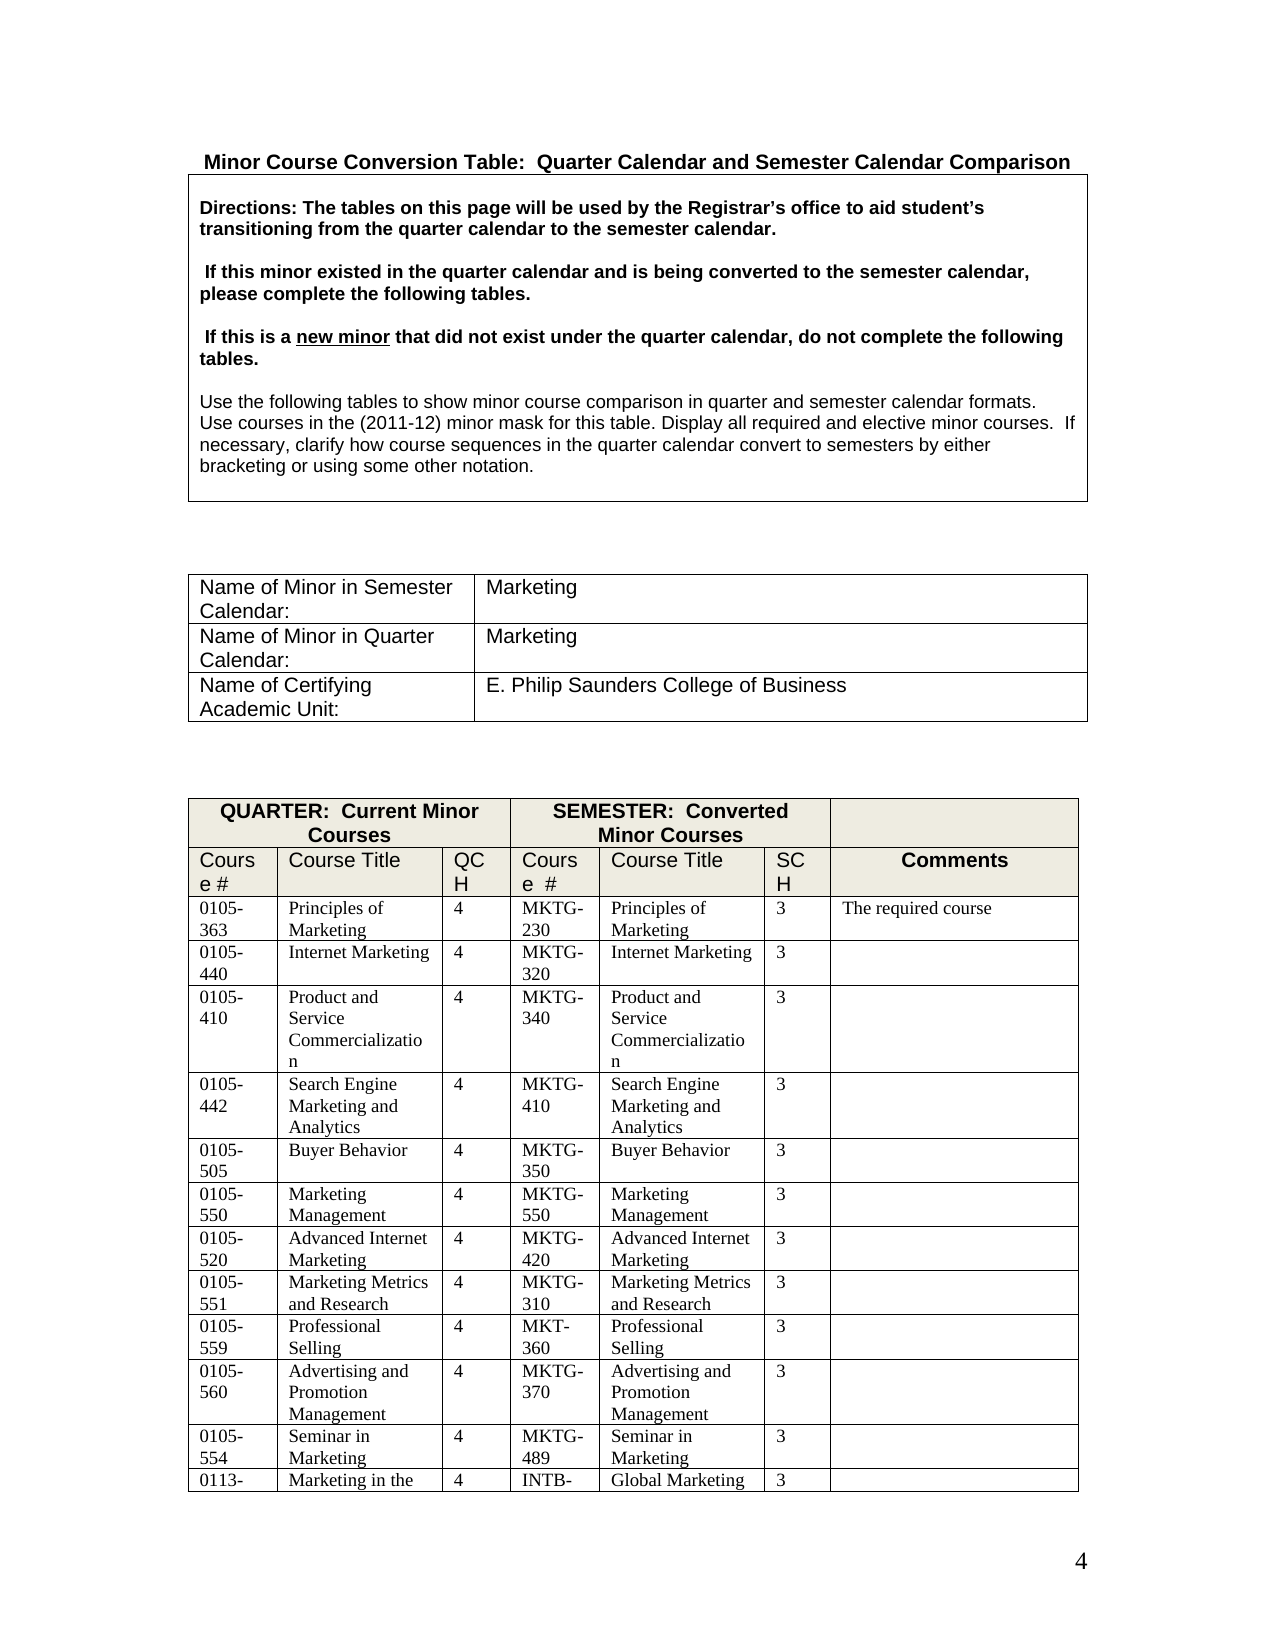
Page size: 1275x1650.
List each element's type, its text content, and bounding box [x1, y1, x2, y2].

table_header Marketing [475, 575, 1087, 623]
table_cell 3 [765, 897, 830, 940]
table_cell 0105-363 [189, 897, 277, 940]
table_cell Advanced Internet Marketing [278, 1227, 442, 1270]
table_cell QCH [443, 848, 510, 896]
table_cell 0105-505 [189, 1139, 277, 1182]
table_cell 3 [765, 1315, 830, 1358]
table_cell [831, 1360, 1078, 1424]
table_cell Marketing in the Global Environment [278, 1469, 442, 1491]
table_cell 4 [443, 1271, 510, 1314]
table_cell 4 [443, 986, 510, 1072]
table_cell Course Title [278, 848, 442, 896]
table_cell The required course [831, 897, 1078, 940]
table_cell Search Engine Marketing and Analytics [600, 1073, 764, 1138]
table_cell [831, 986, 1078, 1072]
table_cell 4 [443, 1360, 510, 1424]
table_cell 0105-520 [189, 1227, 277, 1270]
table_cell MKTG-340 [511, 986, 599, 1072]
table_cell 0105-550 [189, 1183, 277, 1226]
table_cell [831, 1271, 1078, 1314]
table_cell Marketing [475, 624, 1087, 672]
table_cell MKTG-420 [511, 1227, 599, 1270]
table_cell Principles of Marketing [278, 897, 442, 940]
table_cell Marketing Metrics and Research [278, 1271, 442, 1314]
table_cell Professional Selling [600, 1315, 764, 1358]
table_cell 0105-551 [189, 1271, 277, 1314]
table_cell 4 [443, 1315, 510, 1358]
table_cell 3 [765, 1360, 830, 1424]
table_cell MKTG-310 [511, 1271, 599, 1314]
table_cell 3 [765, 1425, 830, 1468]
table_cell 3 [765, 1139, 830, 1182]
table_cell Professional Selling [278, 1315, 442, 1358]
table_cell 0105-554 [189, 1425, 277, 1468]
table_cell MKTG-320 [511, 941, 599, 984]
table_cell INTB-320 [511, 1469, 599, 1491]
table_cell [831, 1227, 1078, 1270]
table_header Directions: The tables on this page will be used by the Registrar’s office to aid student’s transitioning from the quarter calendar to the semester calendar. If this minor existed in the quarter calendar and is being converted to the semester calendar, please complete the following tables. If this is a new minor that did not exist under the quarter calendar, do not complete the following tables. Use the following tables to show minor course comparison in quarter and semester calendar formats. Use courses in the (2011-12) minor mask for this table. Display all required and elective minor courses. If necessary, clarify how course sequences in the quarter calendar convert to semesters by either bracketing or using some other notation. [189, 175, 1087, 501]
table_cell Principles of Marketing [600, 897, 764, 940]
table_cell [831, 1073, 1078, 1138]
table_cell [831, 941, 1078, 984]
table_cell Seminar in Marketing [600, 1425, 764, 1468]
table_cell Seminar in Marketing [278, 1425, 442, 1468]
table_cell 4 [443, 1073, 510, 1138]
table_cell 0105-559 [189, 1315, 277, 1358]
table_cell MKTG-370 [511, 1360, 599, 1424]
table_cell Name of Certifying Academic Unit: [189, 673, 474, 721]
table_cell Buyer Behavior [600, 1139, 764, 1182]
table_cell 0105-440 [189, 941, 277, 984]
table_cell 4 [443, 1425, 510, 1468]
table_cell 4 [443, 1469, 510, 1491]
table_cell [831, 1315, 1078, 1358]
table_cell MKT-360 [511, 1315, 599, 1358]
table_cell MKTG-350 [511, 1139, 599, 1182]
table_cell Product and Service Commercialization [600, 986, 764, 1072]
table_cell MKTG-410 [511, 1073, 599, 1138]
table_cell 4 [443, 1139, 510, 1182]
table_cell 3 [765, 986, 830, 1072]
table_cell MKTG-489 [511, 1425, 599, 1468]
table_cell 3 [765, 1227, 830, 1270]
table_header [831, 799, 1078, 847]
table_cell 3 [765, 1183, 830, 1226]
table_cell E. Philip Saunders College of Business [475, 673, 1087, 721]
table_cell Internet Marketing [278, 941, 442, 984]
table_cell Search Engine Marketing and Analytics [278, 1073, 442, 1138]
table_cell Course # [511, 848, 599, 896]
table_header QUARTER: Current Minor Courses [189, 799, 510, 847]
table_cell 3 [765, 1469, 830, 1491]
table_cell Internet Marketing [600, 941, 764, 984]
table_cell Name of Minor in Quarter Calendar: [189, 624, 474, 672]
table_cell Marketing Metrics and Research [600, 1271, 764, 1314]
table_cell MKTG-230 [511, 897, 599, 940]
table_cell Marketing Management [600, 1183, 764, 1226]
table_cell 3 [765, 1073, 830, 1138]
table_cell Global Marketing [600, 1469, 764, 1491]
table_cell Product and Service Commercialization [278, 986, 442, 1072]
table_cell Advertising and Promotion Management [600, 1360, 764, 1424]
table_cell 4 [443, 1227, 510, 1270]
table_cell 0105-410 [189, 986, 277, 1072]
table_cell MKTG-550 [511, 1183, 599, 1226]
table_cell 0105-442 [189, 1073, 277, 1138]
table_cell SCH [765, 848, 830, 896]
table_cell [831, 1469, 1078, 1491]
table_cell Comments [831, 848, 1078, 896]
table_cell [831, 1425, 1078, 1468]
table_cell 4 [443, 1183, 510, 1226]
table_cell Advertising and Promotion Management [278, 1360, 442, 1424]
table_cell 0105-560 [189, 1360, 277, 1424]
table_cell 3 [765, 941, 830, 984]
table_header SEMESTER: Converted Minor Courses [511, 799, 830, 847]
table_cell [831, 1183, 1078, 1226]
table_cell [831, 1139, 1078, 1182]
table_header Name of Minor in Semester Calendar: [189, 575, 474, 623]
table_cell Course Title [600, 848, 764, 896]
text Minor Course Conversion Table: Quarter Calendar and Semester Calendar Comparison [187, 150, 1087, 174]
table_cell 4 [443, 941, 510, 984]
table_cell Marketing Management [278, 1183, 442, 1226]
table_cell Advanced Internet Marketing [600, 1227, 764, 1270]
table_cell 3 [765, 1271, 830, 1314]
table_cell Course # [189, 848, 277, 896]
table_cell 0113-450 [189, 1469, 277, 1491]
table_cell Buyer Behavior [278, 1139, 442, 1182]
table_cell 4 [443, 897, 510, 940]
